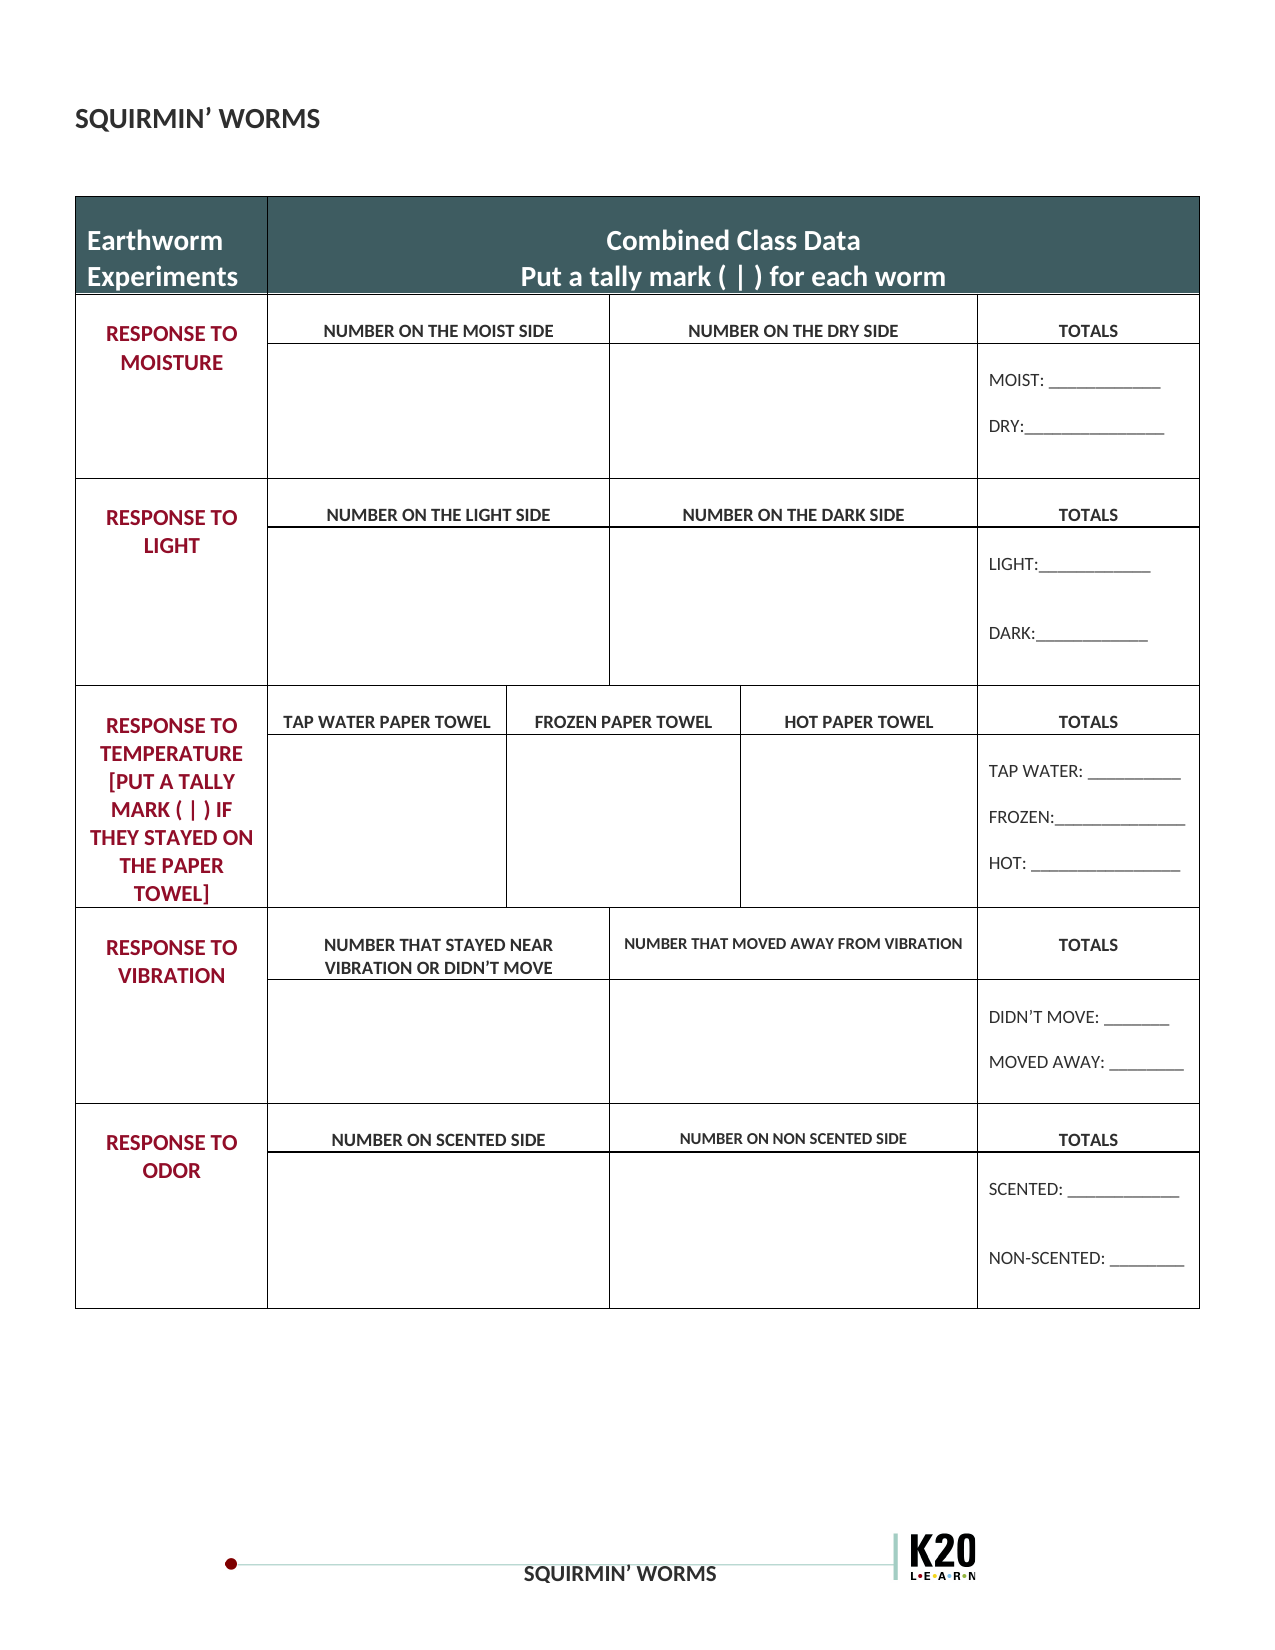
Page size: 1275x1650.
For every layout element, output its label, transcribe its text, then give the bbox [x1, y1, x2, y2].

table_cell [268, 528, 609, 685]
table_cell [610, 980, 977, 1102]
table_cell NUMBER THAT MOVED AWAY FROM VIBRATION [610, 908, 977, 979]
table_cell [610, 1153, 977, 1308]
table_cell FROZEN PAPER TOWEL [507, 686, 740, 734]
table_cell TOTALS [978, 908, 1199, 979]
table_cell NUMBER ON NON SCENTED SIDE [610, 1104, 977, 1151]
table_header Combined Class Data Put a tally mark ( | ) for each worm [268, 197, 1199, 293]
table_cell MOIST: ____________ DRY:_______________ [978, 344, 1199, 477]
table_cell [268, 735, 506, 907]
table_cell TAP WATER: __________ FROZEN:______________ HOT: ________________ [978, 735, 1199, 907]
subtitle SQUIRMIN’ WORMS [75, 100, 1200, 136]
table_cell LIGHT:____________ DARK:____________ [978, 528, 1199, 685]
table_cell [741, 735, 977, 907]
table_cell TOTALS [978, 686, 1199, 734]
picture [225, 1530, 976, 1583]
table_header Earthworm Experiments [76, 197, 267, 293]
table_cell NUMBER ON THE MOIST SIDE [268, 295, 609, 342]
table_cell RESPONSE TO LIGHT [76, 479, 267, 685]
table_cell NUMBER ON THE DARK SIDE [610, 479, 977, 526]
table_cell RESPONSE TO MOISTURE [76, 295, 267, 477]
table_cell TOTALS [978, 295, 1199, 342]
table_cell RESPONSE TO TEMPERATURE [PUT A TALLY MARK ( | ) IF THEY STAYED ON THE PAPER TOWEL] [76, 686, 267, 907]
table_cell SCENTED: ____________ NON-SCENTED: ________ [978, 1153, 1199, 1308]
table_cell [610, 344, 977, 477]
table_cell RESPONSE TO ODOR [76, 1104, 267, 1308]
table_cell [268, 344, 609, 477]
table_cell HOT PAPER TOWEL [741, 686, 977, 734]
table_cell NUMBER ON THE LIGHT SIDE [268, 479, 609, 526]
table_cell NUMBER ON SCENTED SIDE [268, 1104, 609, 1151]
table_cell [507, 735, 740, 907]
table_cell DIDN’T MOVE: _______ MOVED AWAY: ________ [978, 980, 1199, 1102]
table_cell [268, 980, 609, 1102]
table_cell TOTALS [978, 1104, 1199, 1151]
table_cell TAP WATER PAPER TOWEL [268, 686, 506, 734]
table_cell [268, 1153, 609, 1308]
table_cell NUMBER THAT STAYED NEAR VIBRATION OR DIDN’T MOVE [268, 908, 609, 979]
picture [538, 1568, 546, 1579]
table_cell NUMBER ON THE DRY SIDE [610, 295, 977, 342]
table_cell RESPONSE TO VIBRATION [76, 908, 267, 1102]
table_cell [610, 528, 977, 685]
table_cell TOTALS [978, 479, 1199, 526]
